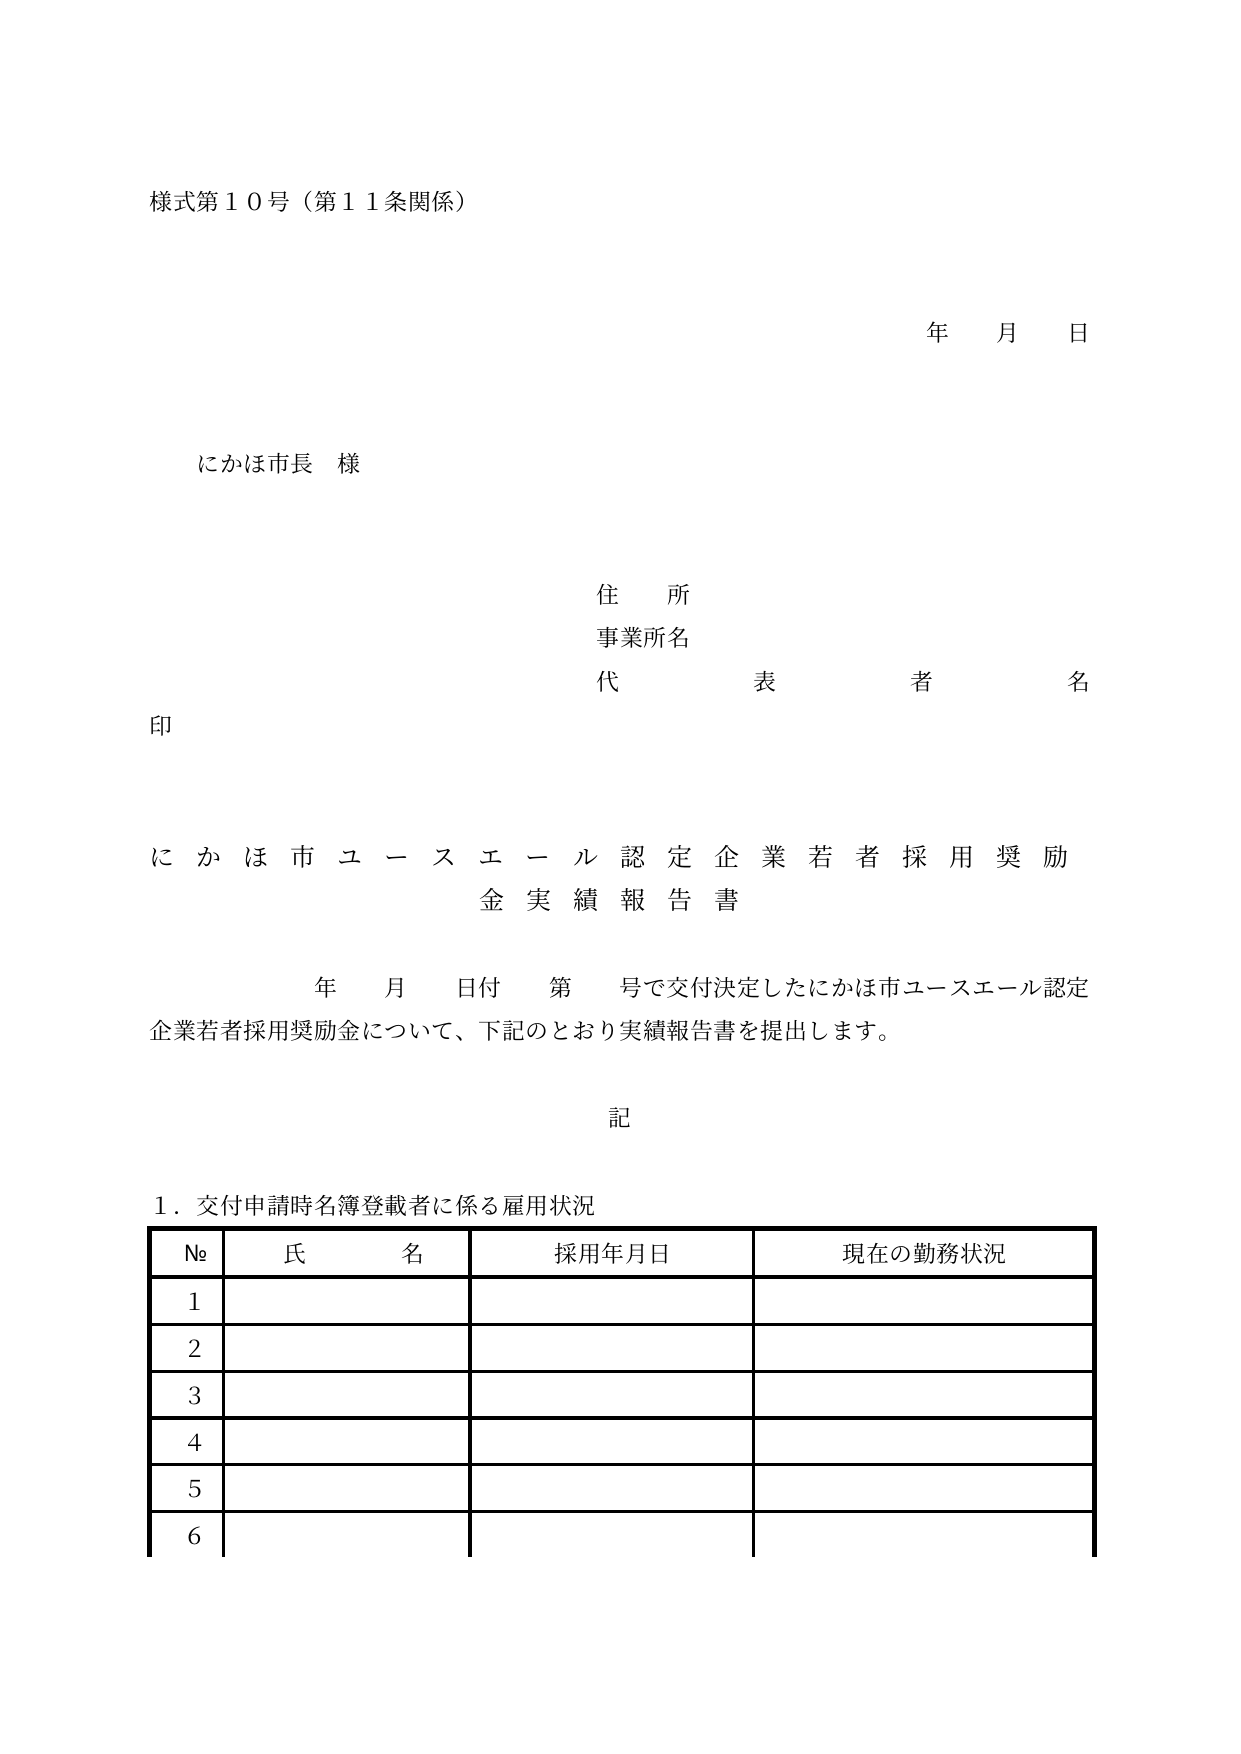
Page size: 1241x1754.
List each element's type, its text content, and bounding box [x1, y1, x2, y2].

table_cell [755, 1420, 1092, 1463]
table_header 氏 名 [225, 1231, 468, 1274]
table_cell [225, 1326, 468, 1369]
text 様式第１０号（第１１条関係） [149, 179, 1091, 222]
table_cell [755, 1466, 1092, 1510]
table_cell [755, 1326, 1092, 1369]
table_header 現在の勤務状況 [755, 1231, 1092, 1274]
table_cell [225, 1466, 468, 1510]
table_cell ５ [152, 1466, 222, 1510]
text にかほ市長 様 [149, 441, 1091, 484]
text 代表者名 印 [149, 659, 1091, 746]
table_cell [472, 1326, 752, 1369]
text 住 所 [149, 571, 1091, 615]
text 年 月 日付 第 号で交付決定したにかほ市ユースエール認定企業若者採用奨励金について、下記のとおり実績報告書を提出します。 [149, 964, 1091, 1052]
table_cell [755, 1373, 1092, 1416]
text 事業所名 [149, 615, 1091, 659]
table_header 採用年月日 [472, 1231, 752, 1274]
text にかほ市ユースエール認定企業若者採用奨励金実績報告書 [149, 833, 1091, 921]
table_cell [755, 1513, 1092, 1557]
table_cell [225, 1420, 468, 1463]
text 年 月 日 [149, 309, 1091, 353]
table_cell ３ [152, 1373, 222, 1416]
table_cell ２ [152, 1326, 222, 1369]
table_cell ６ [152, 1513, 222, 1557]
table_cell [472, 1373, 752, 1416]
table_cell [472, 1466, 752, 1510]
table_cell １ [152, 1279, 222, 1323]
table_cell ４ [152, 1420, 222, 1463]
text 記 [149, 1095, 1091, 1139]
table_cell [472, 1513, 752, 1557]
table_cell [225, 1373, 468, 1416]
table_header № [152, 1231, 222, 1274]
table_cell [225, 1279, 468, 1323]
table_cell [472, 1279, 752, 1323]
table_cell [225, 1513, 468, 1557]
text １．交付申請時名簿登載者に係る雇用状況 [149, 1182, 1091, 1226]
table_cell [755, 1279, 1092, 1323]
table_cell [472, 1420, 752, 1463]
